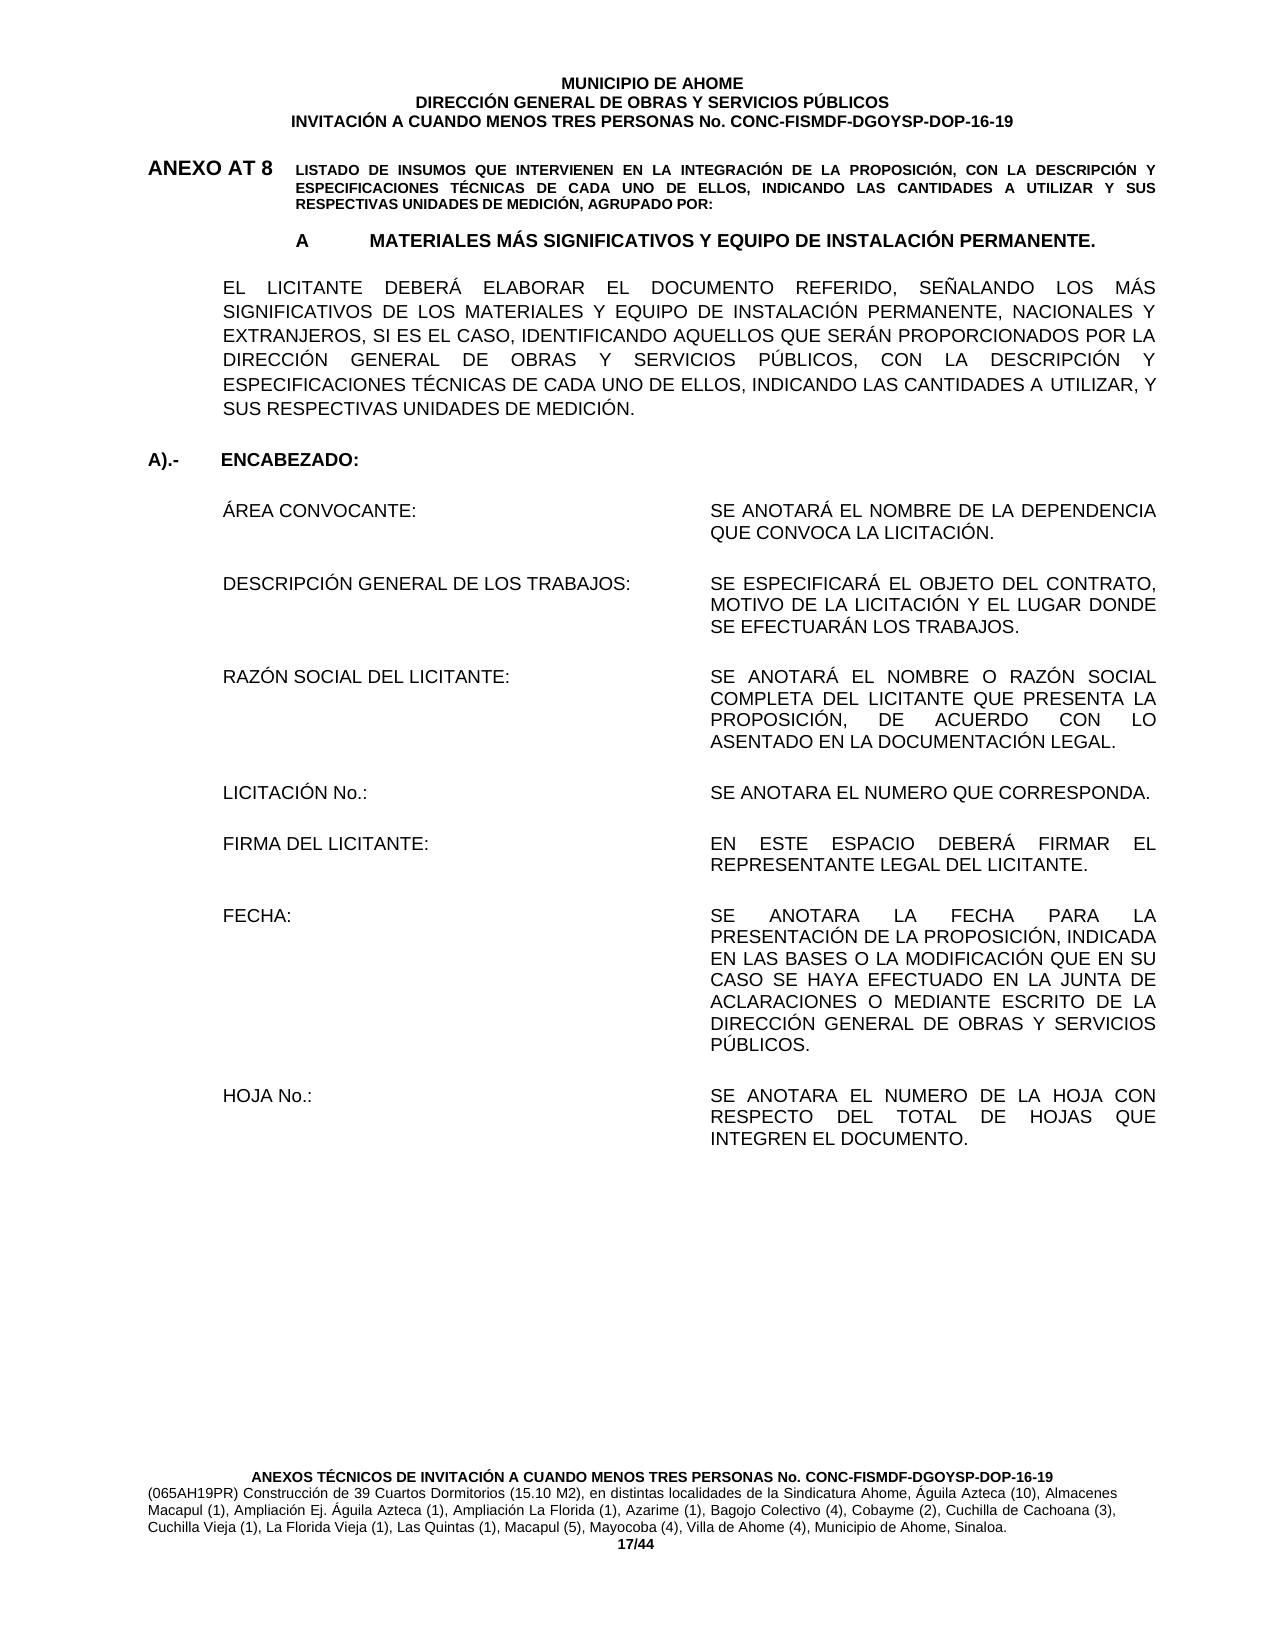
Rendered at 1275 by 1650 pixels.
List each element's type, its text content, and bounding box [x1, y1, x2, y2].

text LICITACIÓN No.: SE ANOTARA EL NUMERO QUE CORRESPONDA. [223, 782, 1157, 803]
text HOJA No.: SE ANOTARA EL NUMERO DE LA HOJA CON RESPECTO DEL TOTAL DE HOJAS QUE INTEGREN EL DOCUMENTO. [223, 1085, 1157, 1149]
text DESCRIPCIÓN GENERAL DE LOS TRABAJOS: SE ESPECIFICARÁ EL OBJETO DEL CONTRATO, MOTIVO DE LA LICITACIÓN Y EL LUGAR DONDE SE EFECTUARÁN LOS TRABAJOS. [223, 572, 1157, 637]
text ÁREA CONVOCANTE: SE ANOTARÁ EL NOMBRE DE LA DEPENDENCIA QUE CONVOCA LA LICITACIÓN. [223, 500, 1157, 543]
text FIRMA DEL LICITANTE: EN ESTE ESPACIO DEBERÁ FIRMAR EL REPRESENTANTE LEGAL DEL LICITANTE. [223, 832, 1157, 875]
text EL LICITANTE DEBERÁ ELABORAR EL DOCUMENTO REFERIDO, SEÑALANDO LOS MÁS SIGNIFICATIVOS DE LOS MATERIALES Y EQUIPO DE INSTALACIÓN PERMANENTE, NACIONALES Y EXTRANJEROS, SI ES EL CASO, IDENTIFICANDO AQUELLOS QUE SERÁN PROPORCIONADOS POR LA DIRECCIÓN GENERAL DE OBRAS Y SERVICIOS PÚBLICOS, CON LA DESCRIPCIÓN Y ESPECIFICACIONES TÉCNICAS DE CADA UNO DE ELLOS, INDICANDO LAS CANTIDADES A UTILIZAR, Y SUS RESPECTIVAS UNIDADES DE MEDICIÓN. [223, 275, 1157, 420]
text FECHA: SE ANOTARA LA FECHA PARA LA PRESENTACIÓN DE LA PROPOSICIÓN, INDICADA EN LAS BASES O LA MODIFICACIÓN QUE EN SU CASO SE HAYA EFECTUADO EN LA JUNTA DE ACLARACIONES O MEDIANTE ESCRITO DE LA DIRECCIÓN GENERAL DE OBRAS Y SERVICIOS PÚBLICOS. [223, 904, 1157, 1056]
text A).- ENCABEZADO: [148, 449, 1152, 471]
text RAZÓN SOCIAL DEL LICITANTE: SE ANOTARÁ EL NOMBRE O RAZÓN SOCIAL COMPLETA DEL LICITANTE QUE PRESENTA LA PROPOSICIÓN, DE ACUERDO CON LO ASENTADO EN LA DOCUMENTACIÓN LEGAL. [223, 666, 1157, 752]
